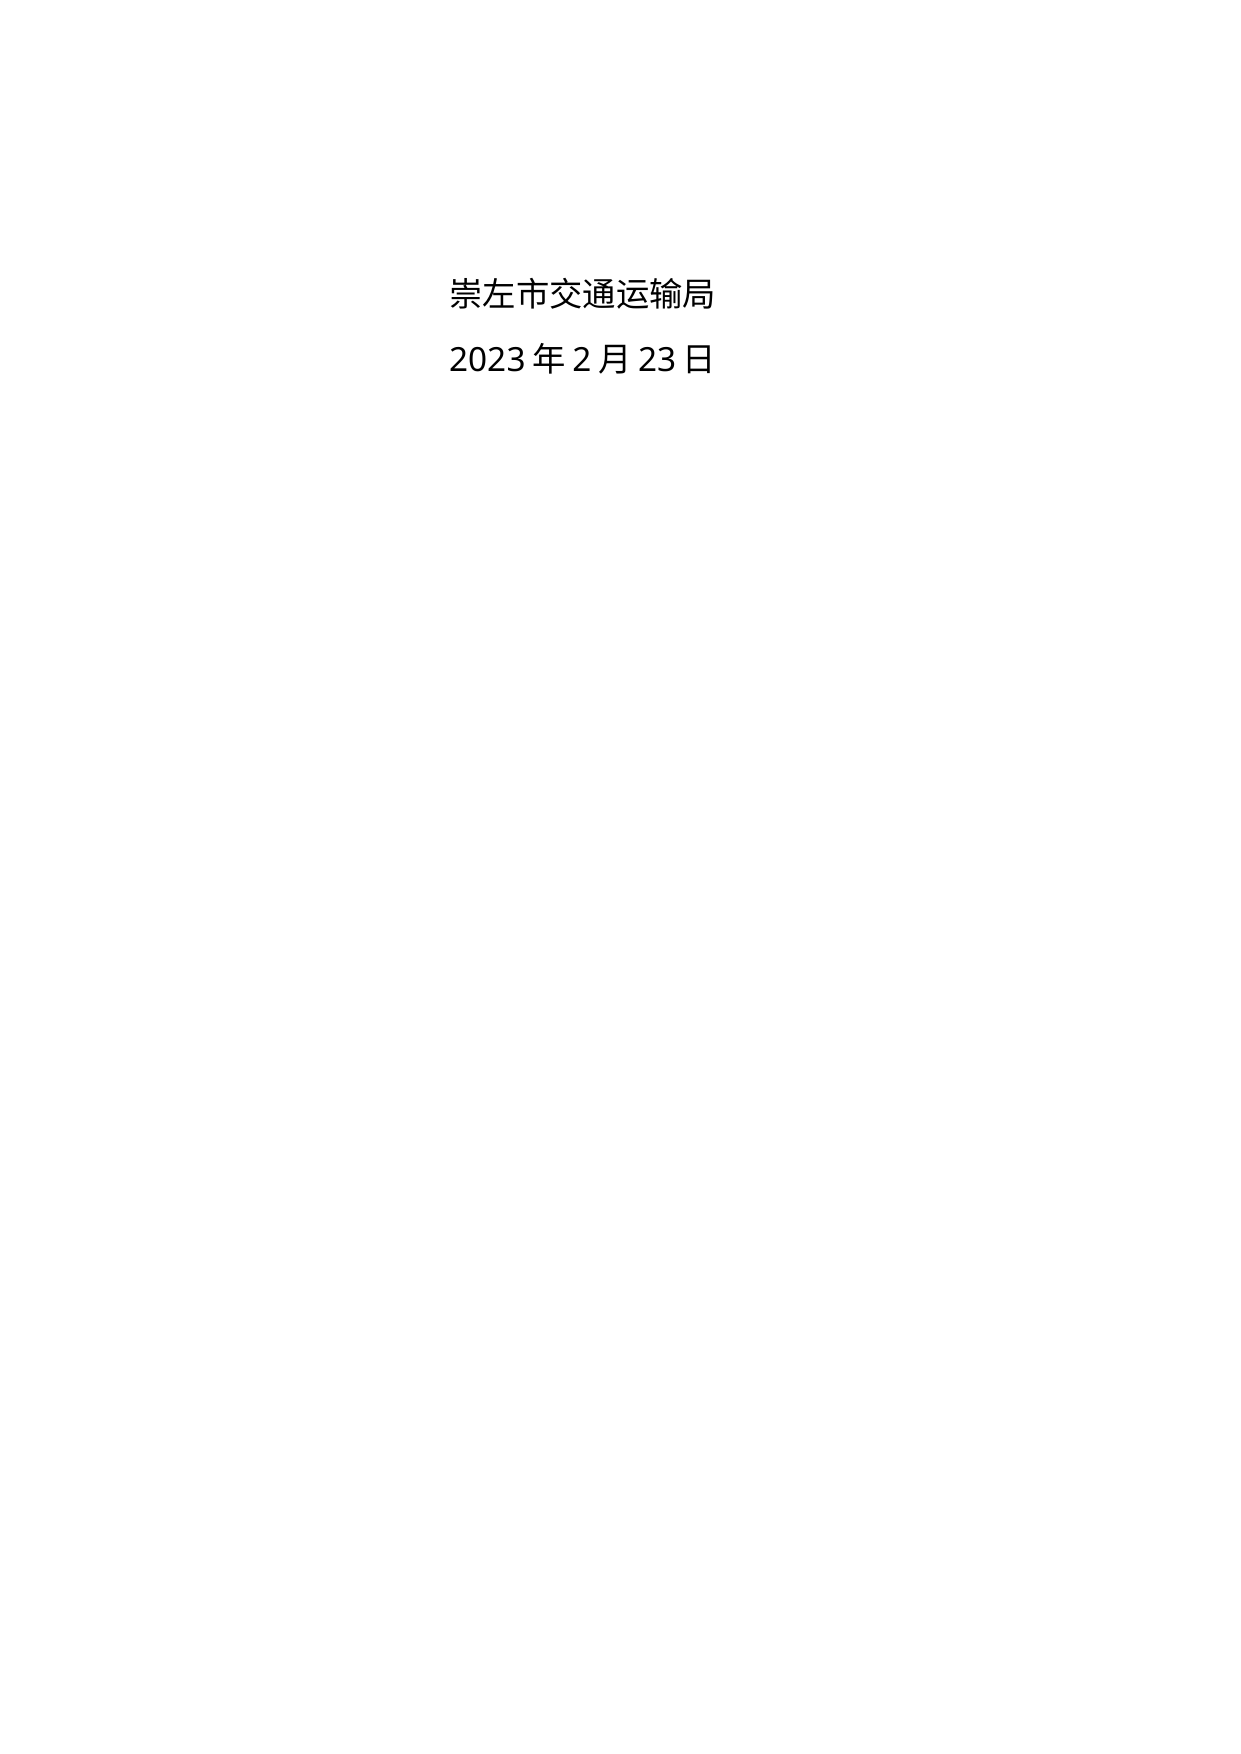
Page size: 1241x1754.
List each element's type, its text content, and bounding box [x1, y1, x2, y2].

text 2023年2月23日 [165, 325, 1087, 390]
text 崇左市交通运输局 [165, 260, 1087, 325]
